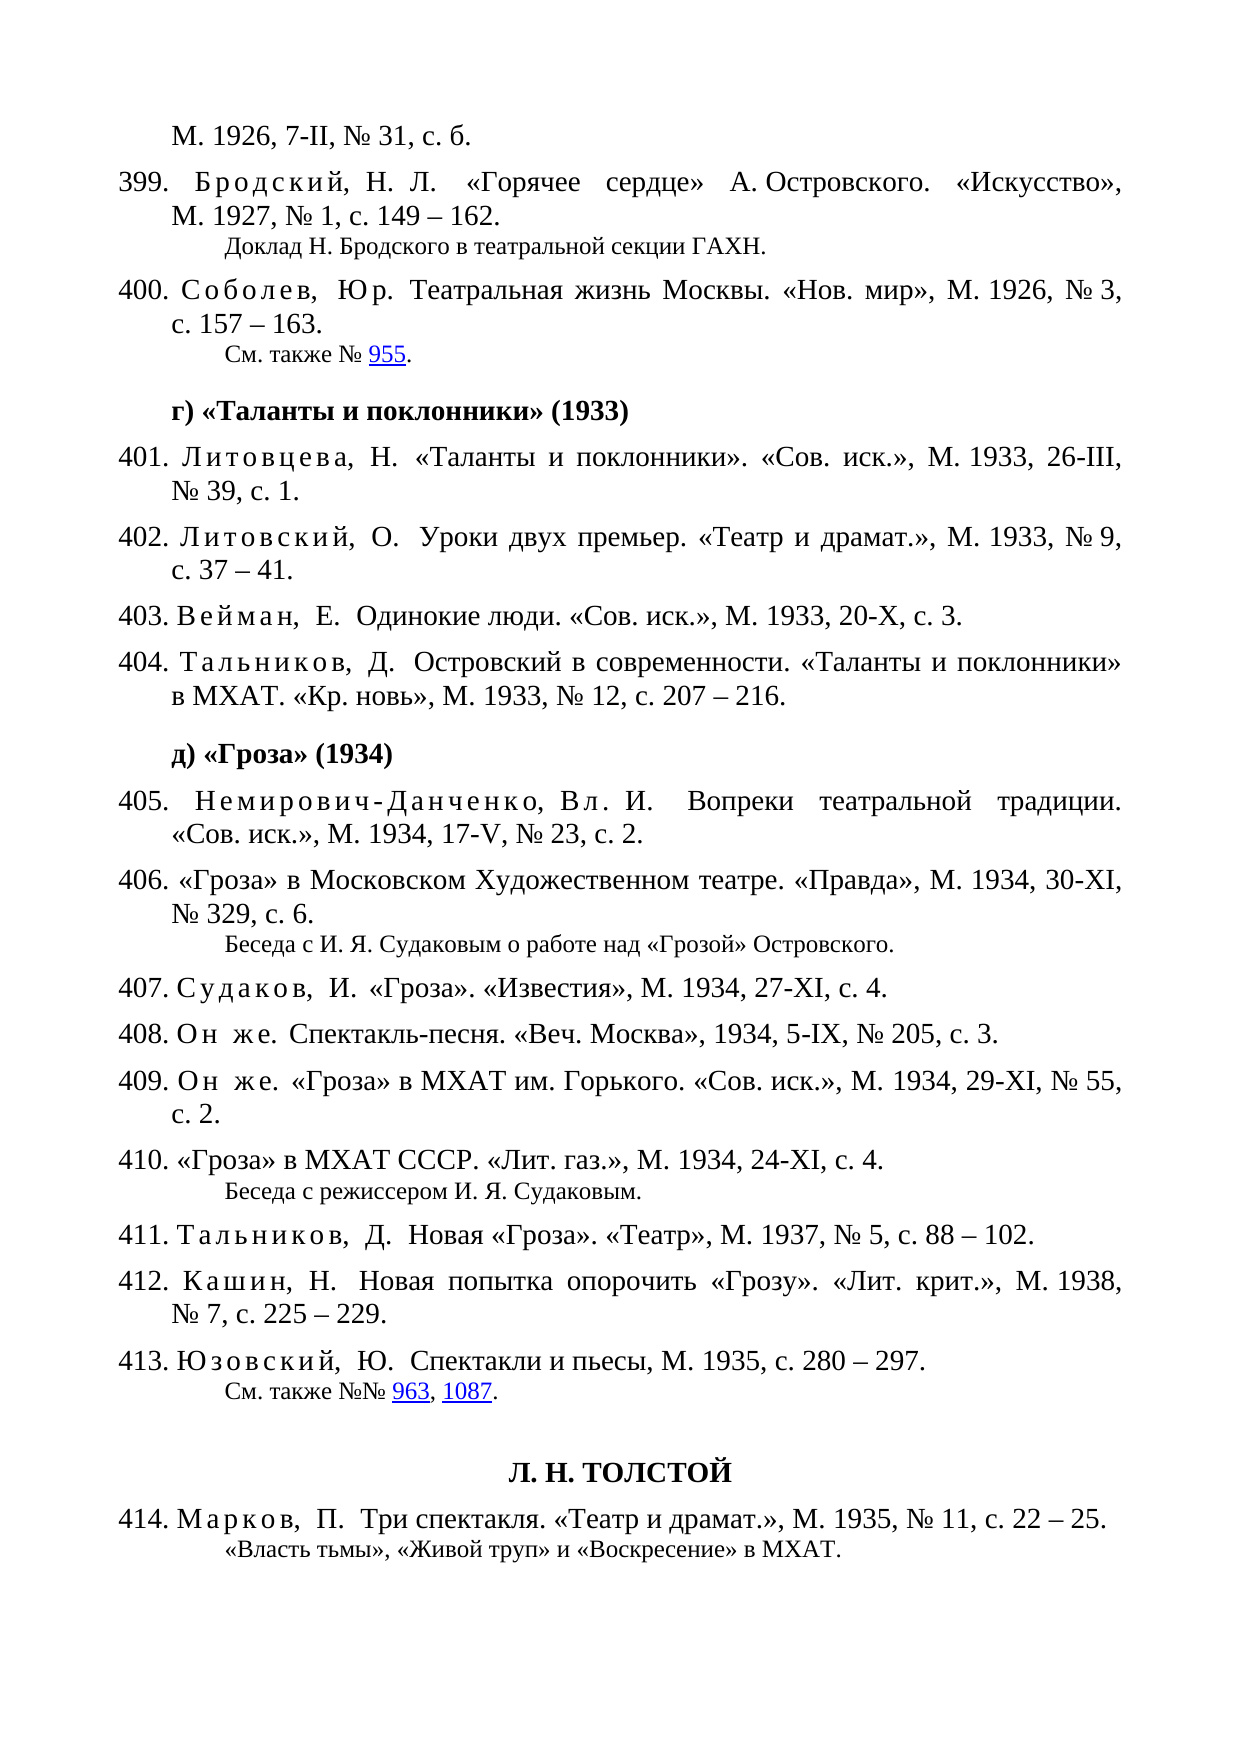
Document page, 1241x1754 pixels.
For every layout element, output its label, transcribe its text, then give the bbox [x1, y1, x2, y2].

text 404. Тальников, Д. Островский в современности. «Таланты и поклонники» в МХАТ. «Кр. новь», М. 1933, № 12, с. 207 – 216. [118, 644, 1122, 712]
subtitle г) «Таланты и поклонники» (1933) [118, 393, 1122, 427]
text 403. Вейман, Е. Одинокие люди. «Сов. иск.», М. 1933, 20-X, с. 3. [118, 598, 1122, 632]
text См. также № 955. [171, 339, 1122, 368]
text 411. Тальников, Д. Новая «Гроза». «Театр», М. 1937, № 5, с. 88 – 102. [118, 1217, 1122, 1251]
text 407. Судаков, И. «Гроза». «Известия», М. 1934, 27-XI, с. 4. [118, 971, 1122, 1004]
text Доклад Н. Бродского в театральной секции ГАХН. [171, 231, 1122, 260]
text Беседа с режиссером И. Я. Судаковым. [171, 1176, 1122, 1204]
text 401. Литовцева, Н. «Таланты и поклонники». «Сов. иск.», М. 1933, 26-III, № 39, с. 1. [118, 439, 1122, 506]
subtitle Л. Н. Толстой [118, 1455, 1122, 1488]
text «Власть тьмы», «Живой труп» и «Воскресение» в МХАТ. [171, 1534, 1122, 1563]
text 405. Немирович-Данченко, Вл. И. Вопреки театральной традиции. «Сов. иск.», М. 1934, 17-V, № 23, с. 2. [118, 783, 1122, 850]
text 413. Юзовский, Ю. Спектакли и пьесы, М. 1935, с. 280 – 297. [118, 1343, 1122, 1376]
text 412. Кашин, Н. Новая попытка опорочить «Грозу». «Лит. крит.», М. 1938, № 7, с. 225 – 229. [118, 1263, 1122, 1330]
subtitle д) «Гроза» (1934) [118, 737, 1122, 770]
text 402. Литовский, О. Уроки двух премьер. «Театр и драмат.», М. 1933, № 9, с. 37 – 41. [118, 519, 1122, 586]
text Беседа с И. Я. Судаковым о работе над «Грозой» Островского. [171, 929, 1122, 958]
text 406. «Гроза» в Московском Художественном театре. «Правда», М. 1934, 30-XI, № 329, с. 6. [118, 862, 1122, 929]
text 409. Он же. «Гроза» в МХАТ им. Горького. «Сов. иск.», М. 1934, 29-XI, № 55, с. 2. [118, 1063, 1122, 1130]
text См. также №№ 963, 1087. [171, 1376, 1122, 1405]
text 408. Он же. Спектакль-песня. «Веч. Москва», 1934, 5-IX, № 205, с. 3. [118, 1017, 1122, 1050]
text 400. Соболев, Юр. Театральная жизнь Москвы. «Нов. мир», М. 1926, № 3, с. 157 – 163. [118, 272, 1122, 339]
text 399. Бродский, Н. Л. «Горячее сердце» А. Островского. «Искусство», М. 1927, № 1, с. 149 – 162. [118, 164, 1122, 231]
text 414. Марков, П. Три спектакля. «Театр и драмат.», М. 1935, № 11, с. 22 – 25. [118, 1501, 1122, 1534]
text 410. «Гроза» в МХАТ СССР. «Лит. газ.», М. 1934, 24-XI, с. 4. [118, 1142, 1122, 1176]
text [118, 118, 1122, 152]
